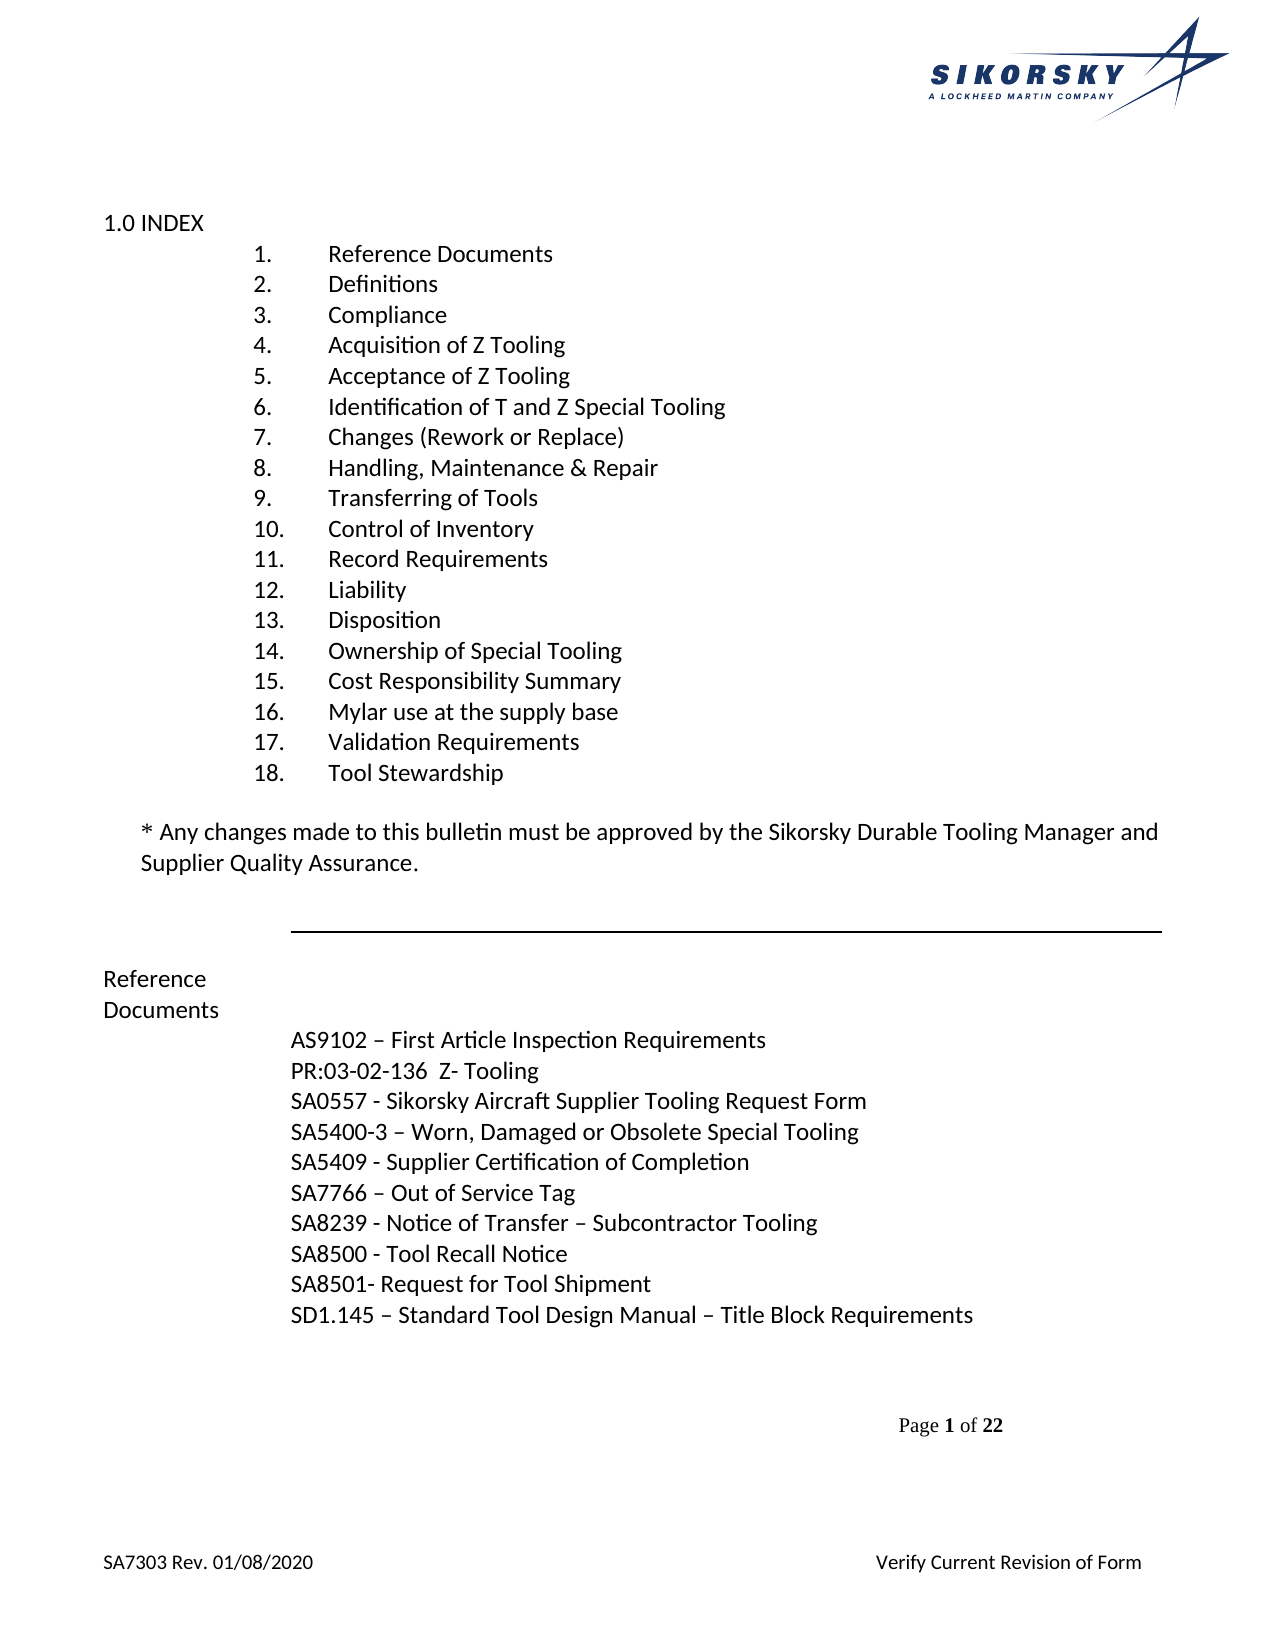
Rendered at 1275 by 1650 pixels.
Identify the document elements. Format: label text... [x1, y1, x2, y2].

text SA8239 - Notice of Transfer – Subcontractor Tooling [291, 1207, 1162, 1238]
list Reference Documents [253, 238, 1162, 268]
text SA8501- Request for Tool Shipment [291, 1268, 1162, 1299]
text PR:03-02-136 Z- Tooling [291, 1055, 1162, 1085]
list Control of Inventory [253, 513, 1162, 543]
list Validation Requirements [253, 726, 1162, 757]
list Ownership of Special Tooling [253, 635, 1162, 665]
list Acquisition of Z Tooling [253, 329, 1162, 360]
list Tool Stewardship [253, 757, 1162, 787]
list Definitions [253, 268, 1162, 299]
list Compliance [253, 299, 1162, 329]
text SA5400-3 – Worn, Damaged or Obsolete Special Tooling [103, 1116, 1162, 1146]
list Cost Responsibility Summary [253, 665, 1162, 696]
list Mylar use at the supply base [253, 696, 1162, 726]
list Record Requirements [253, 543, 1162, 574]
text SA5409 - Supplier Certification of Completion [291, 1146, 1162, 1177]
list Identification of T and Z Special Tooling [253, 391, 1162, 421]
list Acceptance of Z Tooling [253, 360, 1162, 391]
text * Any changes made to this bulletin must be approved by the Sikorsky Durable Tooling Manager and Supplier Quality Assurance. [141, 816, 1162, 877]
list Changes (Rework or Replace) [253, 421, 1162, 452]
list Liability [253, 574, 1162, 604]
list Handling, Maintenance & Repair [253, 452, 1162, 482]
list Disposition [253, 604, 1162, 635]
text SA8500 - Tool Recall Notice [103, 1238, 1162, 1268]
text SA7766 – Out of Service Tag [103, 1177, 1162, 1207]
list INDEX [103, 207, 1162, 238]
text SD1.145 – Standard Tool Design Manual – Title Block Requirements [103, 1299, 1162, 1329]
text Documents [103, 994, 1162, 1024]
picture [928, 16, 1230, 124]
list Transferring of Tools [253, 482, 1162, 513]
text SA0557 - Sikorsky Aircraft Supplier Tooling Request Form [291, 1085, 1162, 1116]
text Reference [66, 963, 1162, 994]
text AS9102 – First Article Inspection Requirements [103, 1024, 1162, 1055]
